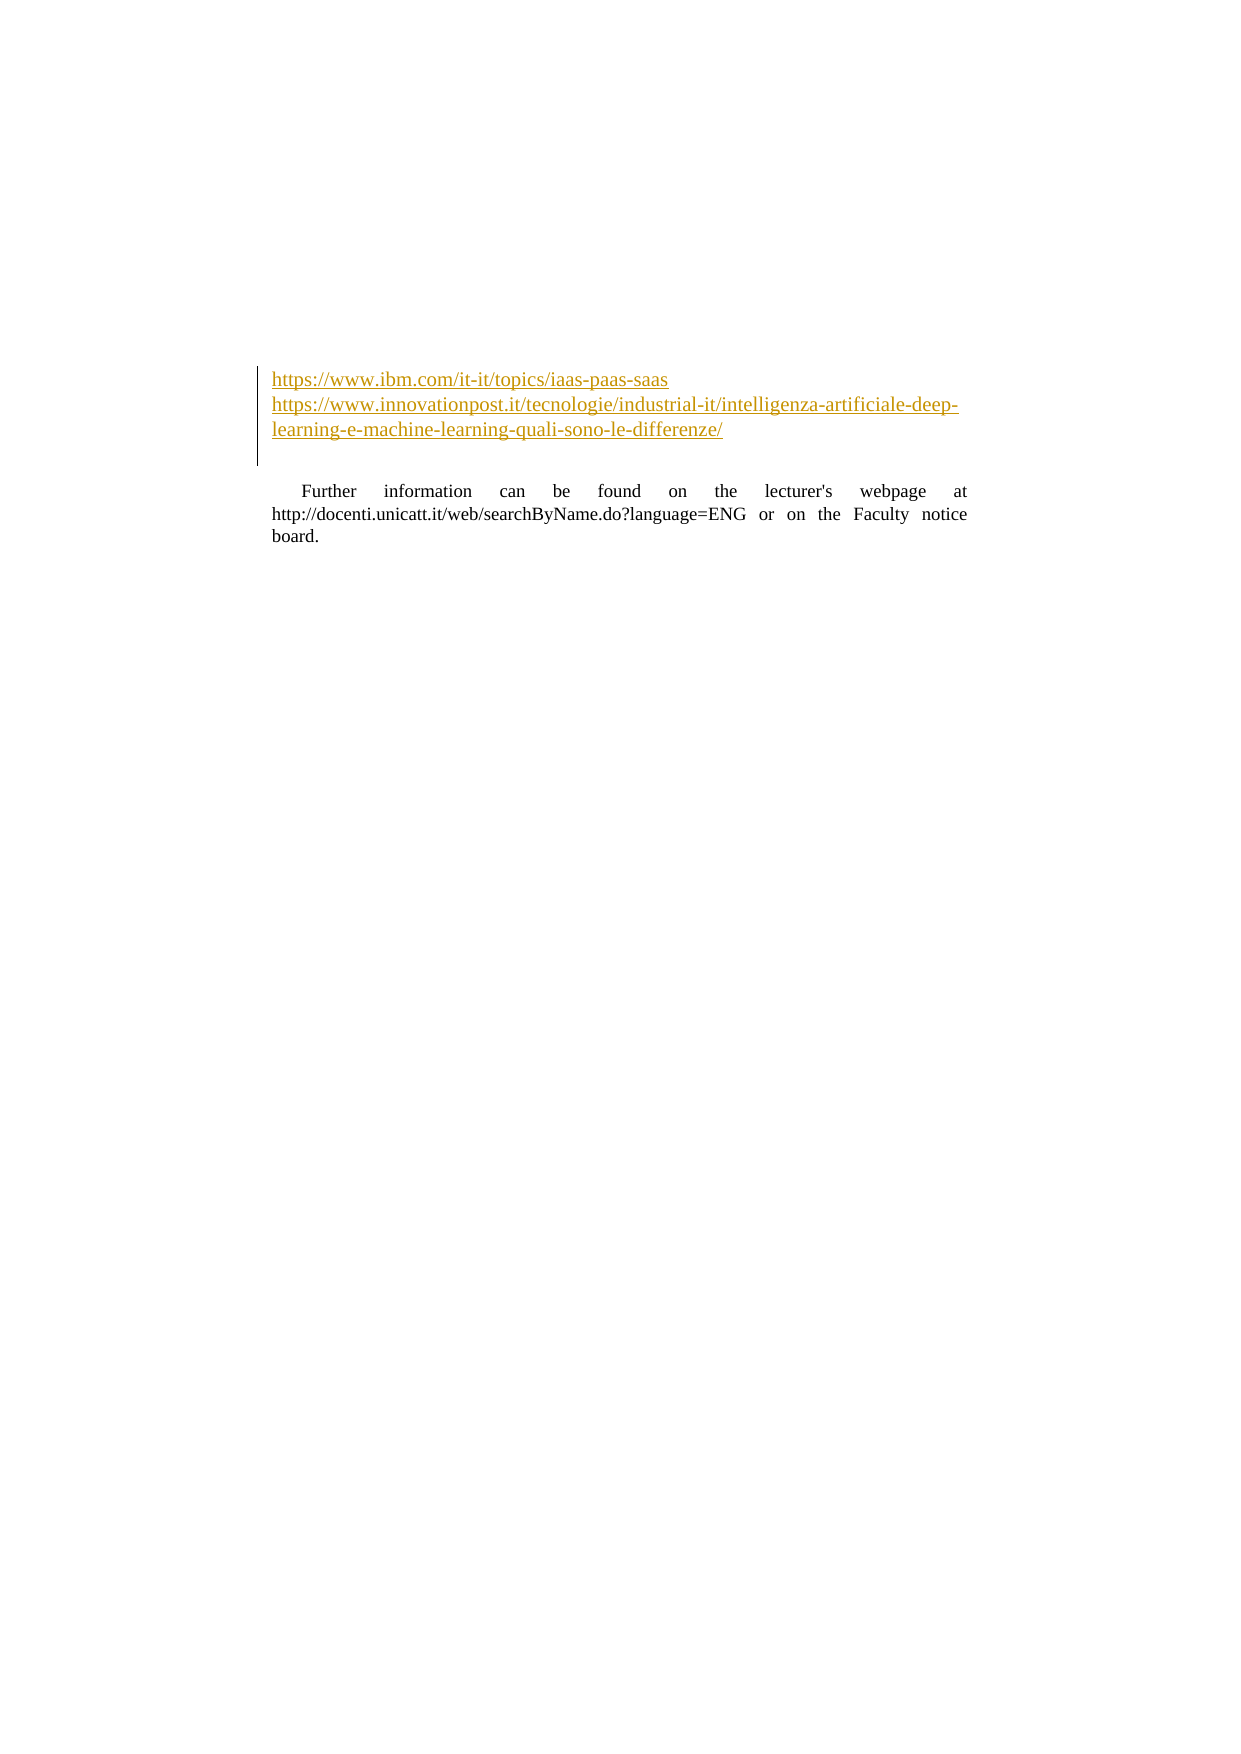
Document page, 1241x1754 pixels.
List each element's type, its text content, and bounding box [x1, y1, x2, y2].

text Further information can be found on the lecturer's webpage at http://docenti.unicatt.it/web/searchByName.do?language=ENG or on the Faculty notice board. [272, 479, 968, 547]
